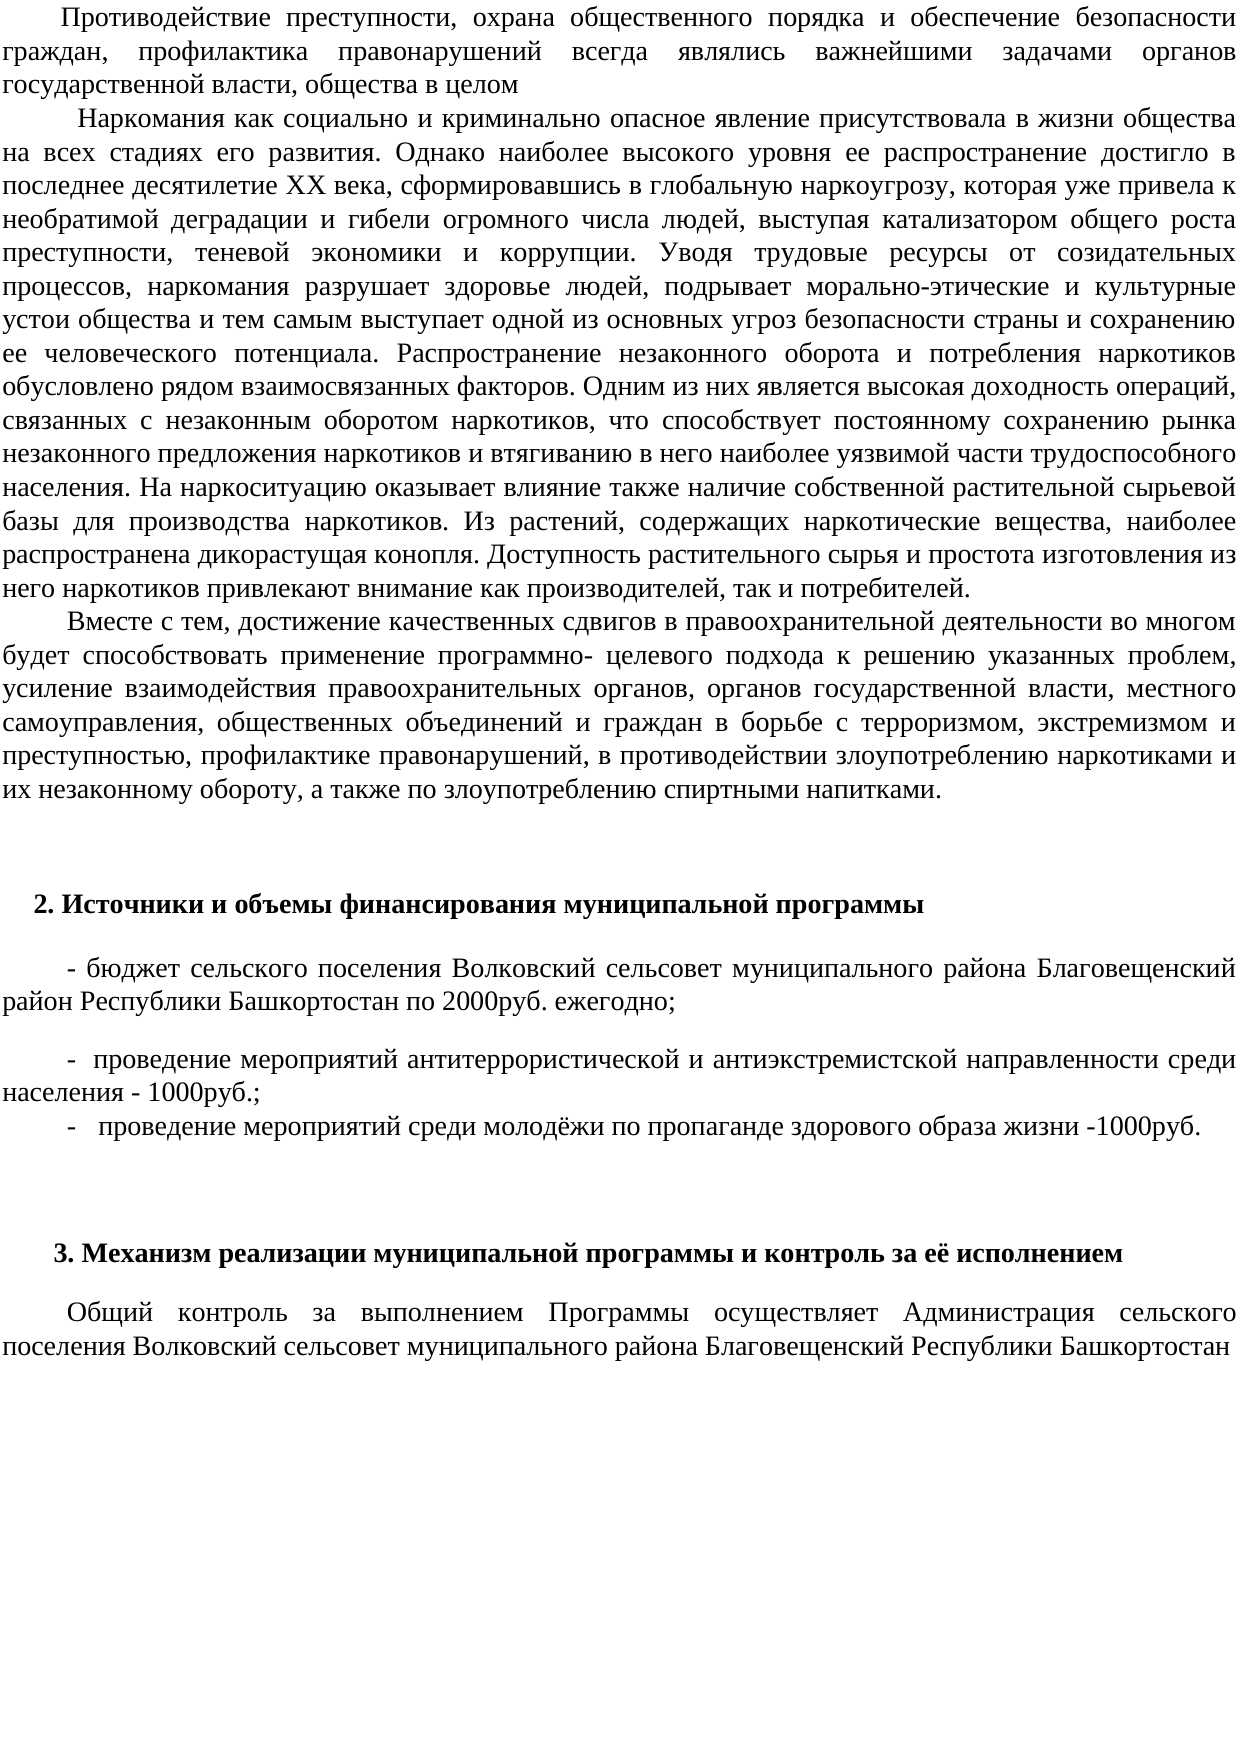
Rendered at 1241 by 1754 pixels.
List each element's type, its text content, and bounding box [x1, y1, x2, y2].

text Вместе с тем, достижение качественных сдвигов в правоохранительной деятельности во многом будет способствовать применение программно- целевого подхода к решению указанных проблем, усиление взаимодействия правоохранительных органов, органов государственной власти, местного самоуправления, общественных объединений и граждан в борьбе с терроризмом, экстремизмом и преступностью, профилактике правонарушений, в противодействии злоупотреблению наркотиками и их незаконному обороту, а также по злоупотреблению спиртными напитками. [2, 604, 1238, 805]
list проведение мероприятий среди молодёжи по пропаганде здорового образа жизни -1000руб. [2, 1109, 1238, 1142]
list проведение мероприятий антитеррористической и антиэкстремистской направленности среди населения - 1000руб.; [2, 1042, 1238, 1109]
text - бюджет сельского поселения Волковский сельсовет муниципального района Благовещенский район Республики Башкортостан по 2000руб. ежегодно; [2, 951, 1238, 1017]
text Противодействие преступности, охрана общественного порядка и обеспечение безопасности граждан, профилактика правонарушений всегда являлись важнейшими задачами органов государственной власти, общества в целом [2, 0, 1238, 101]
text 3. Механизм реализации муниципальной программы и контроль за её исполнением [0, 1236, 1178, 1269]
text Общий контроль за выполнением Программы осуществляет Администрация сельского поселения Волковский сельсовет муниципального района Благовещенский Республики Башкортостан [2, 1295, 1238, 1362]
text 2. Источники и объемы финансирования муниципальной программы [33, 891, 1240, 919]
text Наркомания как социально и криминально опасное явление присутствовала в жизни общества на всех стадиях его развития. Однако наиболее высокого уровня ее распространение достигло в последнее десятилетие XX века, сформировавшись в глобальную наркоугрозу, которая уже привела к необратимой деградации и гибели огромного числа людей, выступая катализатором общего роста преступности, теневой экономики и коррупции. Уводя трудовые ресурсы от созидательных процессов, наркомания разрушает здоровье людей, подрывает морально-этические и культурные устои общества и тем самым выступает одной из основных угроз безопасности страны и сохранению ее человеческого потенциала. Распространение незаконного оборота и потребления наркотиков обусловлено рядом взаимосвязанных факторов. Одним из них является высокая доходность операций, связанных с незаконным оборотом наркотиков, что способствует постоянному сохранению рынка незаконного предложения наркотиков и втягиванию в него наиболее уязвимой части трудоспособного населения. На наркоситуацию оказывает влияние также наличие собственной растительной сырьевой базы для производства наркотиков. Из растений, содержащих наркотические вещества, наиболее распространена дикорастущая конопля. Доступность растительного сырья и простота изготовления из него наркотиков привлекают внимание как производителей, так и потребителей. [2, 101, 1238, 604]
